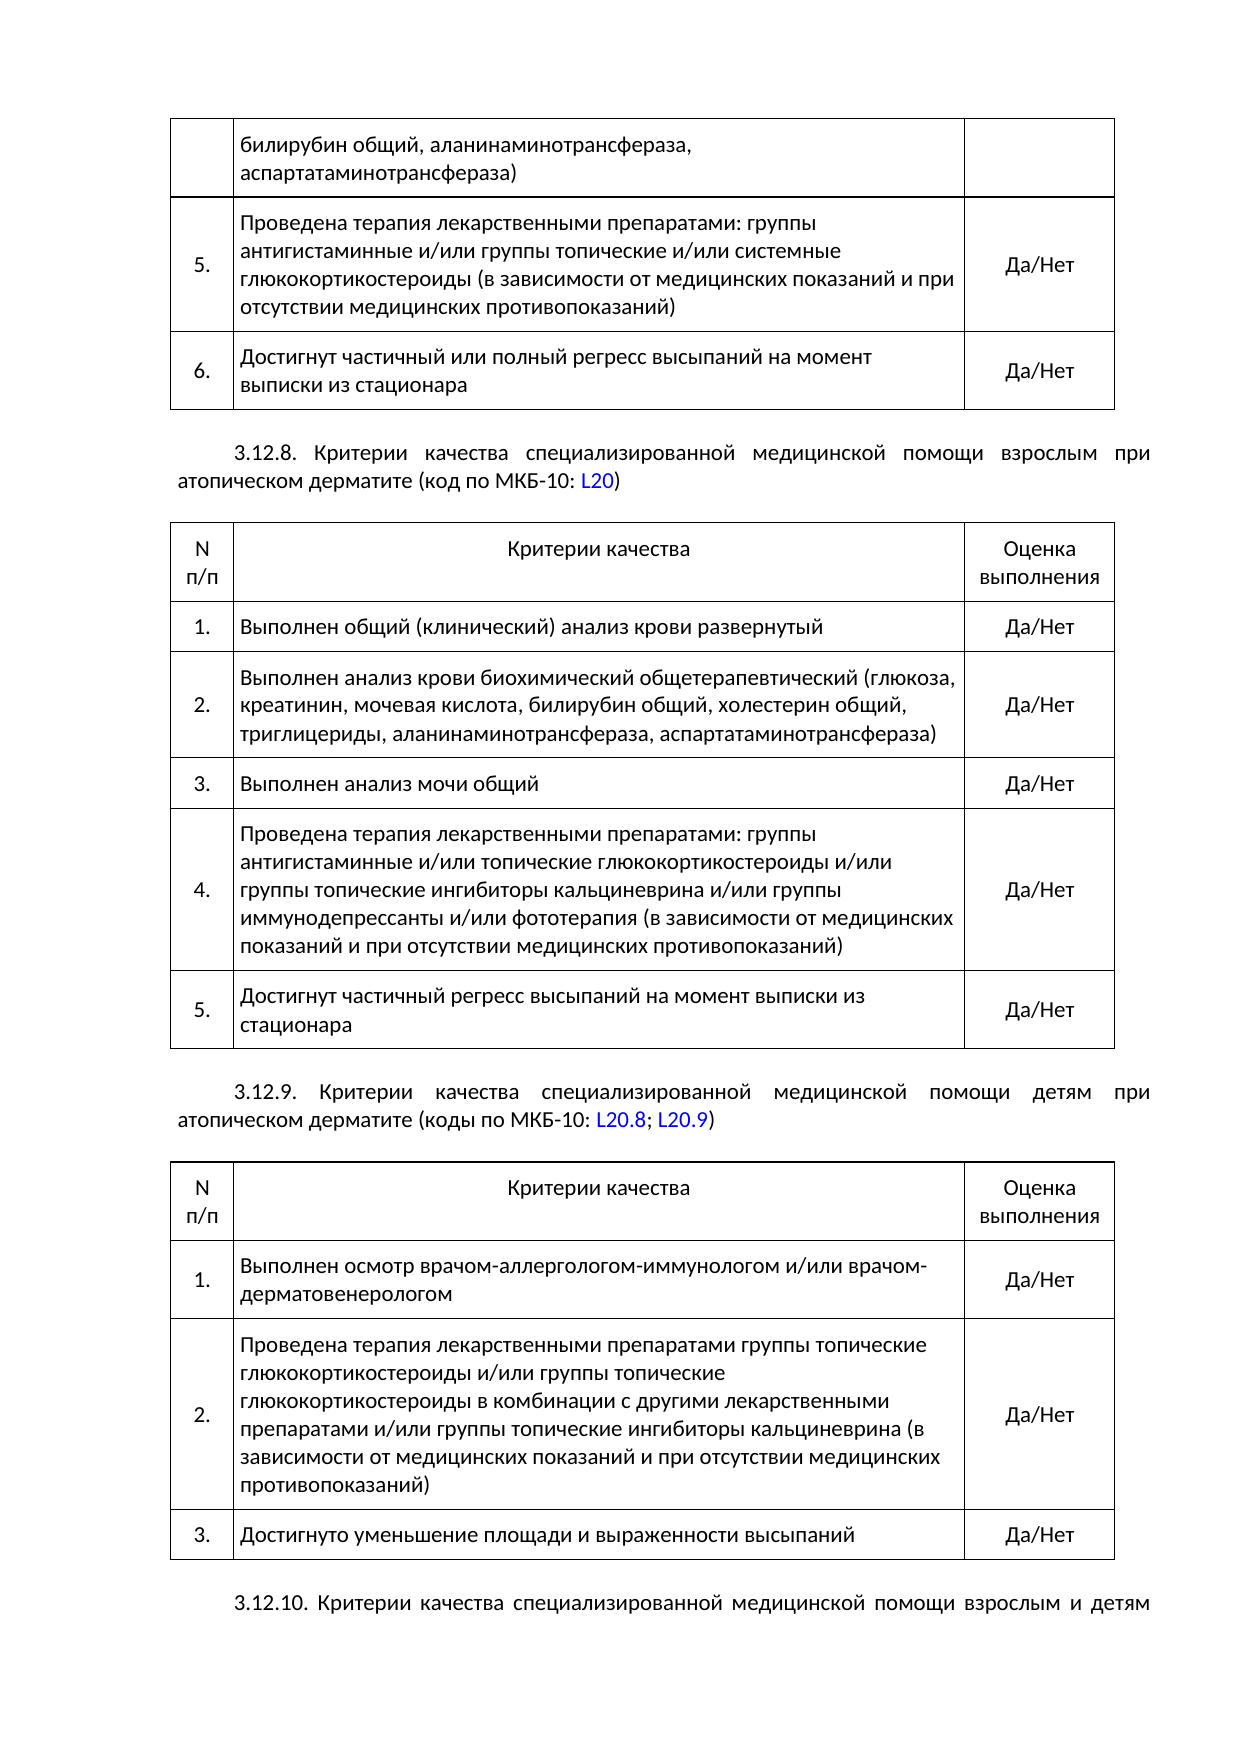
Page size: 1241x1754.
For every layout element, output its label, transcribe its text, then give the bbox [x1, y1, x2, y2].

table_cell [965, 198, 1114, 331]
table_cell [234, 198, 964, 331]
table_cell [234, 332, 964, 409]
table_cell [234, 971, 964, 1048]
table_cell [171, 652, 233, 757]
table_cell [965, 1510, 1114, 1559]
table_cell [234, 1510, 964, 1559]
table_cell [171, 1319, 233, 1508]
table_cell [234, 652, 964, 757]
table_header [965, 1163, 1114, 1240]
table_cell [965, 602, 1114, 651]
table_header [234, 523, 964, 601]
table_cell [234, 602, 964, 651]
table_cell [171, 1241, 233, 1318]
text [177, 1588, 1152, 1616]
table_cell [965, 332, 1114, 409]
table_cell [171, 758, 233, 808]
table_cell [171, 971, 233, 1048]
text 3.12.9. Критерии качества специализированной медицинской помощи детям при атопическом дерматите (коды по МКБ-10: L20.8; L20.9) [177, 1077, 1152, 1133]
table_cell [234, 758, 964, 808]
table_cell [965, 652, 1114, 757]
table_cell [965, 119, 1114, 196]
text 3.12.8. Критерии качества специализированной медицинской помощи взрослым при атопическом дерматите (код по МКБ-10: L20) [177, 438, 1152, 494]
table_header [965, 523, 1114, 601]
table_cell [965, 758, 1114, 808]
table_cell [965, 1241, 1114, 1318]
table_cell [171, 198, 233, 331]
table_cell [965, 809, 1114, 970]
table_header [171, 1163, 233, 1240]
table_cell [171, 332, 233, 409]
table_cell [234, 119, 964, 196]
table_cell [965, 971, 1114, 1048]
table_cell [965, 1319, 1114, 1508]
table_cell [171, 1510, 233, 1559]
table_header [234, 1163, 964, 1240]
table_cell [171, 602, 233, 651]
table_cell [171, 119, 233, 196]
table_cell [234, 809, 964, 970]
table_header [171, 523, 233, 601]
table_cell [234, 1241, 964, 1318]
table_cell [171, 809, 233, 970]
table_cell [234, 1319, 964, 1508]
